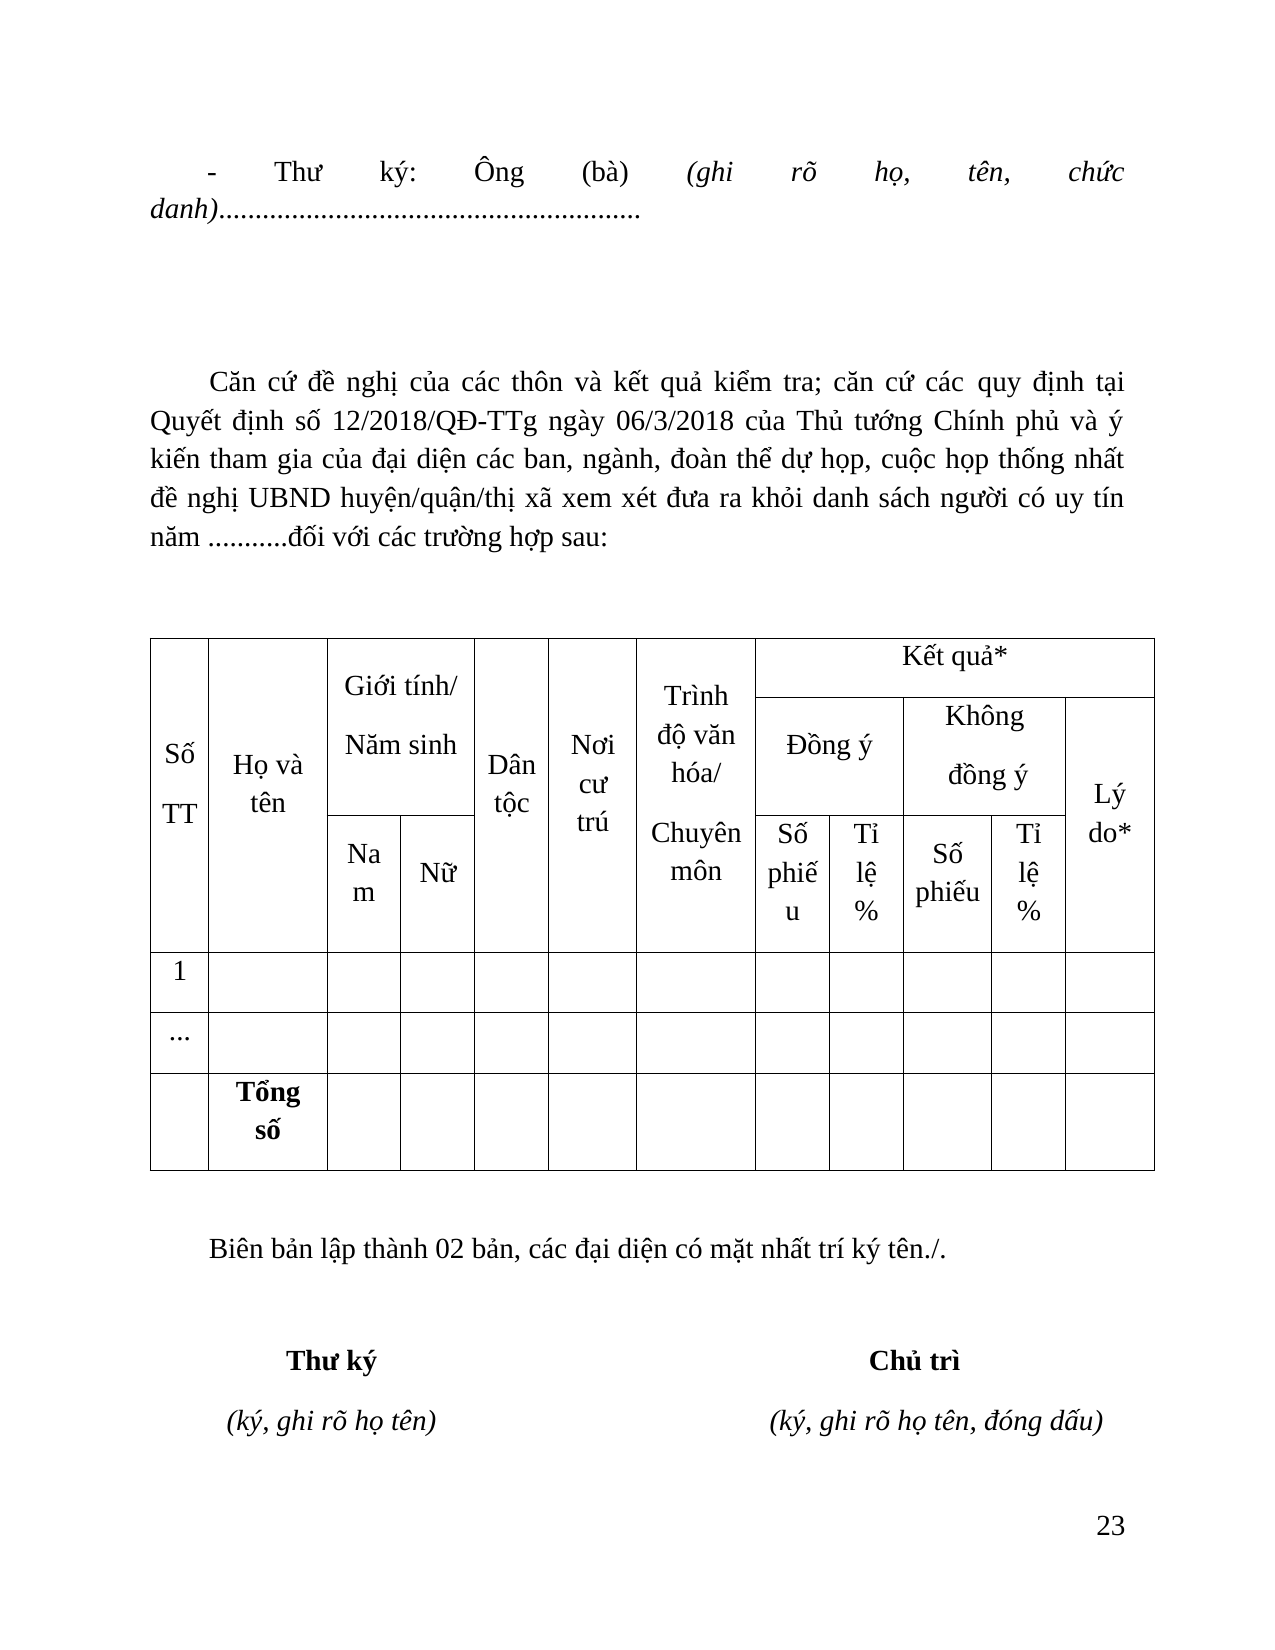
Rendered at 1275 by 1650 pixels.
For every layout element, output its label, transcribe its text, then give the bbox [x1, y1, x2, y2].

table_cell [756, 1013, 829, 1073]
table_header Số TT [151, 639, 208, 952]
table_cell [549, 1074, 636, 1170]
table_cell [549, 1013, 636, 1073]
table_cell [992, 953, 1065, 1012]
table_cell [1066, 953, 1154, 1012]
text Biên bản lập thành 02 bản, các đại diện có mặt nhất trí ký tên./. [169, 1231, 1125, 1264]
table_header Họ và tên [209, 639, 327, 952]
table_cell Tỉ lệ % [992, 816, 1065, 952]
table_cell [904, 1074, 991, 1170]
table_cell [549, 953, 636, 1012]
table_cell [475, 953, 548, 1012]
table_cell [830, 1074, 903, 1170]
table_cell [637, 1013, 755, 1073]
table_cell [637, 1074, 755, 1170]
table_cell [1066, 1074, 1154, 1170]
table_cell Số phiếu [904, 816, 991, 952]
table_cell Lý do* [1066, 698, 1154, 952]
table_cell [904, 953, 991, 1012]
table_header Kết quả* [756, 639, 1154, 697]
table_cell [1066, 1013, 1154, 1073]
table_cell [401, 1074, 474, 1170]
table_cell [328, 1074, 400, 1170]
table_cell [475, 1074, 548, 1170]
table_cell ... [151, 1013, 208, 1073]
table_cell [992, 1013, 1065, 1073]
table_header Trình độ văn hóa/ Chuyên môn [637, 639, 755, 952]
table_cell [209, 1013, 327, 1073]
table_cell [328, 1013, 400, 1073]
table_cell [992, 1074, 1065, 1170]
text Căn cứ đề nghị của các thôn và kết quả kiểm tra; căn cứ các quy định tại Quyết định số 12/2018/QĐ-TTg ngày 06/3/2018 của Thủ tướng Chính phủ và ý kiến tham gia của đại diện các ban, ngành, đoàn thể dự họp, cuộc họp thống nhất đề nghị UBND huyện/quận/thị xã xem xét đưa ra khỏi danh sách người có uy tín năm ...........đối với các trường hợp sau: [150, 364, 1125, 552]
table_cell [401, 1013, 474, 1073]
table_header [150, 1343, 512, 1461]
table_cell [904, 1013, 991, 1073]
table_cell [209, 953, 327, 1012]
table_cell [151, 1074, 208, 1170]
table_cell Không đồng ý [904, 698, 1065, 815]
table_cell [830, 1013, 903, 1073]
table_cell [475, 1013, 548, 1073]
table_header Dân tộc [475, 639, 548, 952]
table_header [513, 1343, 1127, 1461]
table_cell Nữ [401, 816, 474, 952]
text - Thư ký: Ông (bà) (ghi rõ họ, tên, chức danh).......................................................... [150, 150, 1125, 225]
table_header Nơi cư trú [549, 639, 636, 952]
table_cell [328, 953, 400, 1012]
table_cell [401, 953, 474, 1012]
table_cell 1 [151, 953, 208, 1012]
table_cell [756, 1074, 829, 1170]
table_cell Nam [328, 816, 400, 952]
table_cell [637, 953, 755, 1012]
table_cell Số phiếu [756, 816, 829, 952]
table_cell Tỉ lệ % [830, 816, 903, 952]
table_cell [830, 953, 903, 1012]
table_header Giới tính/ Năm sinh [328, 639, 474, 815]
table_cell [756, 953, 829, 1012]
table_cell Tổng số [209, 1074, 327, 1170]
table_cell Đồng ý [756, 698, 903, 815]
